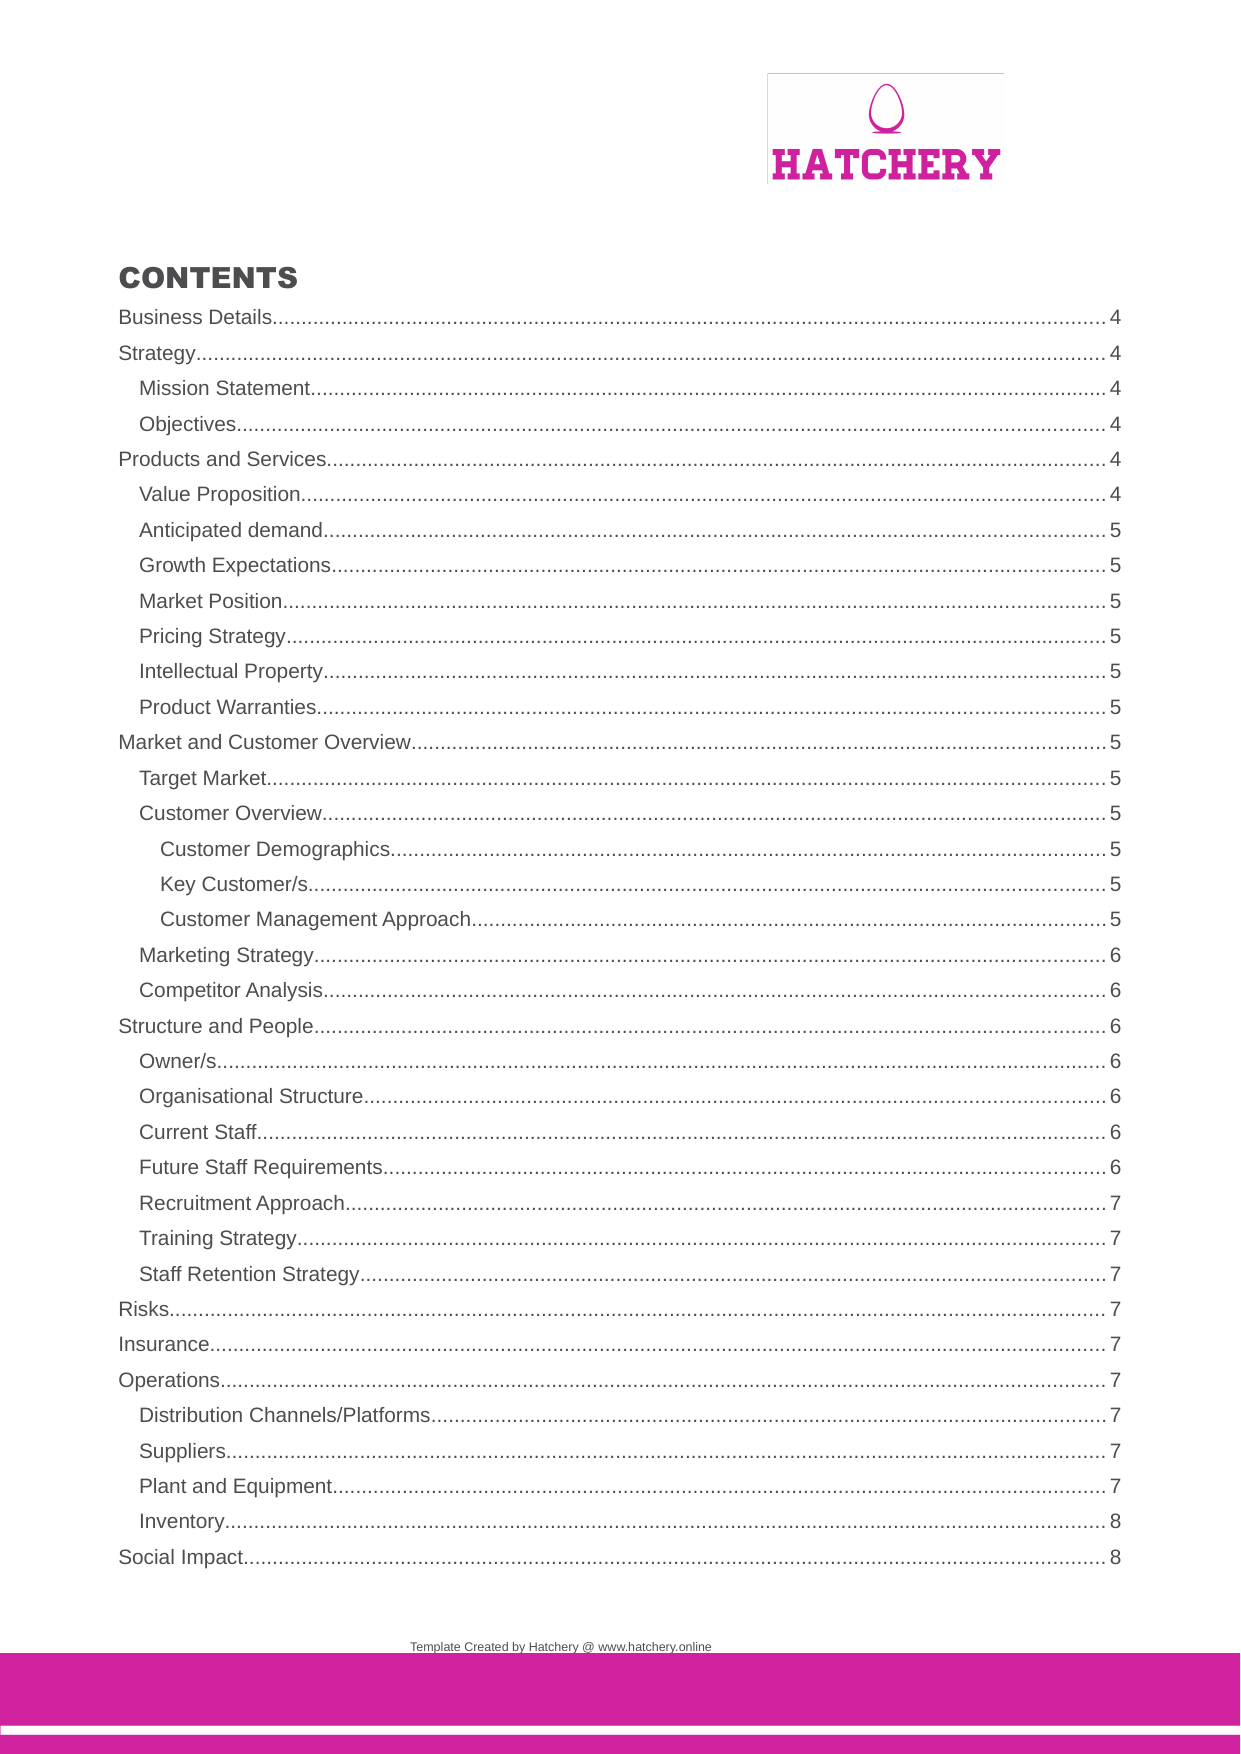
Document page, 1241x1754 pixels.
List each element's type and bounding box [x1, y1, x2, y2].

picture [767, 73, 1004, 184]
picture [0, 1653, 1241, 1754]
